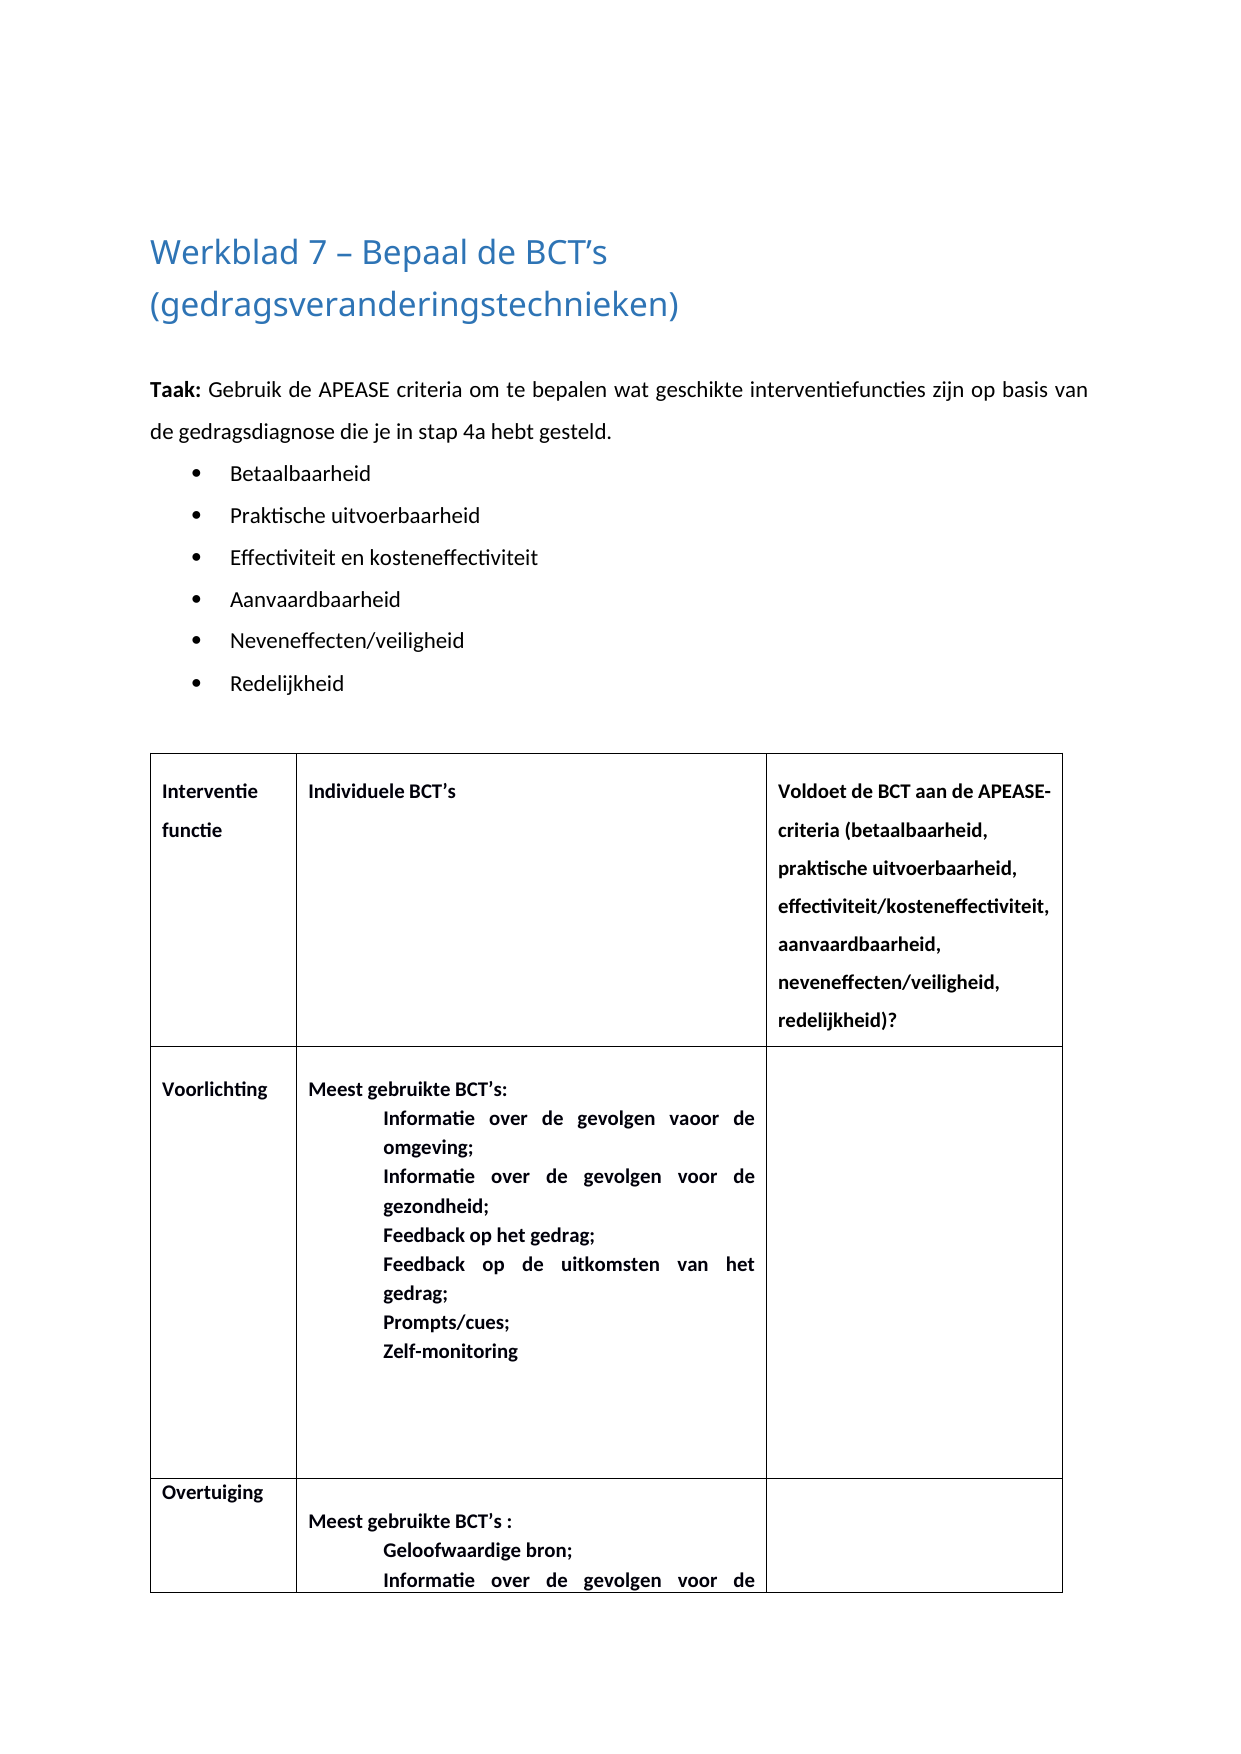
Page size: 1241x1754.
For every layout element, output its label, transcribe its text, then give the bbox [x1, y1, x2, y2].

table_header Individuele BCT’s [297, 754, 766, 1046]
list Betaalbaarheid [192, 459, 1090, 487]
table_cell Meest gebruikte BCT’s: Informatie over de gevolgen vaoor de omgeving; Informatie over de gevolgen voor de gezondheid; Feedback op het gedrag; Feedback op de uitkomsten van het gedrag; Prompts/cues; Zelf-monitoring [297, 1047, 766, 1478]
table_header Interventie functie [151, 754, 296, 1046]
subtitle Werkblad 7 – Bepaal de BCT’s (gedragsveranderingstechnieken) [150, 228, 1090, 326]
text Taak: Gebruik de APEASE criteria om te bepalen wat geschikte interventiefuncties zijn op basis van de gedragsdiagnose die je in stap 4a hebt gesteld. [150, 375, 1090, 445]
table_header Voldoet de BCT aan de APEASE-criteria (betaalbaarheid, praktische uitvoerbaarheid, effectiviteit/kosteneffectiviteit, aanvaardbaarheid, neveneffecten/veiligheid, redelijkheid)? [767, 754, 1062, 1046]
table_cell Voorlichting [151, 1047, 296, 1478]
table_cell [767, 1479, 1062, 1592]
table_cell [767, 1047, 1062, 1478]
list Effectiviteit en kosteneffectiviteit [192, 543, 1090, 571]
list Aanvaardbaarheid [192, 585, 1090, 613]
list Praktische uitvoerbaarheid [192, 501, 1090, 529]
list Redelijkheid [192, 669, 1090, 697]
table_cell Overtuiging [151, 1479, 296, 1592]
list Neveneffecten/veiligheid [192, 627, 1090, 655]
